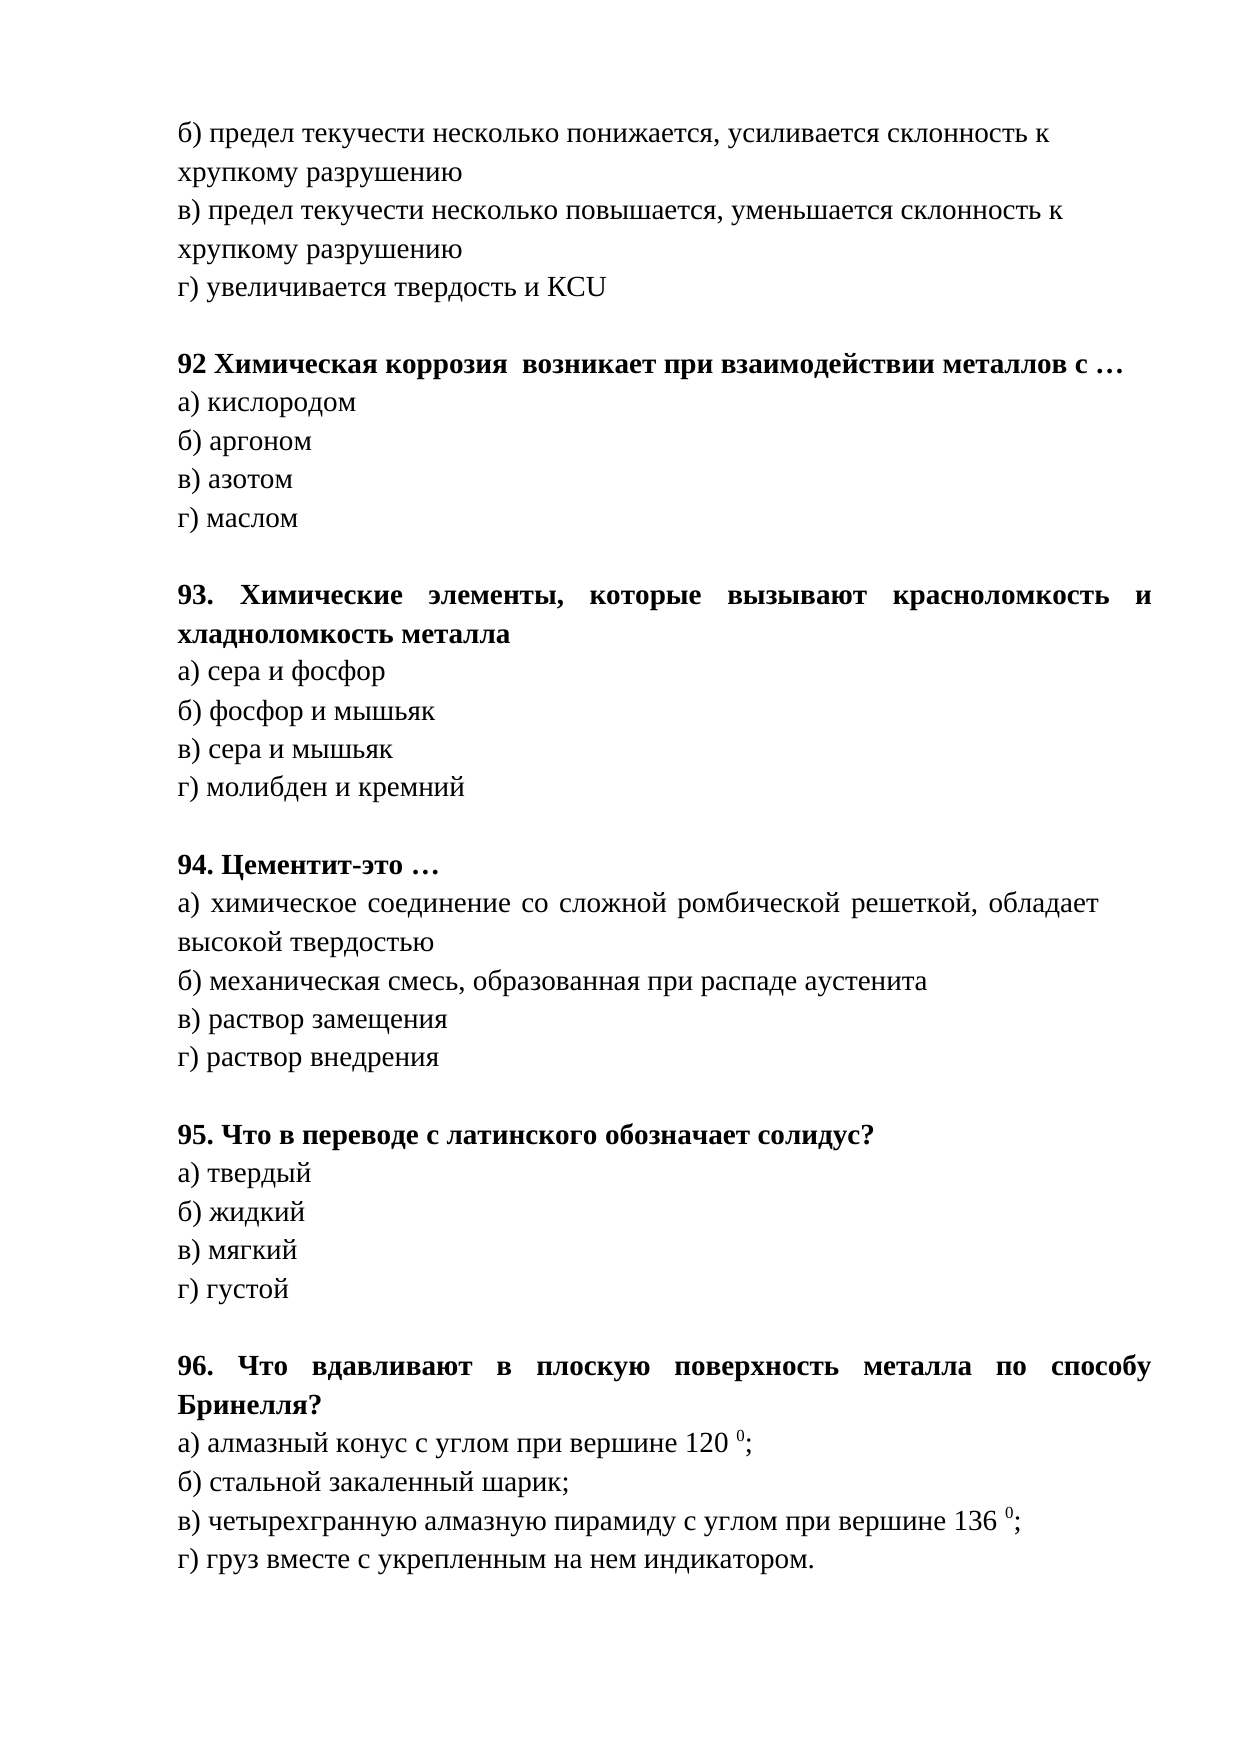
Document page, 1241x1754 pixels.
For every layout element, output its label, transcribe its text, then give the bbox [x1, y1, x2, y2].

text а) кислородом б) аргоном [177, 384, 358, 457]
subtitle Что в переводе с латинского обозначает солидус? [177, 1117, 1165, 1151]
text г) молибден и кремний [177, 770, 1165, 803]
text в) четырехгранную алмазную пирамиду с углом при вершине 136 0; г) груз вместе с укрепленным на нем индикатором. [177, 1503, 1024, 1575]
text в) азотом г) маслом [177, 462, 311, 534]
text б) предел текучести несколько понижается, усиливается склонность к хрупкому разрушению [177, 115, 1051, 187]
text а) химическое соединение со сложной ромбической решеткой, обладает высокой твердостью [177, 885, 1165, 957]
text г) раствор внедрения [177, 1040, 1165, 1073]
subtitle Химические элементы, которые вызывают красноломкость и хладноломкость металла [177, 577, 1152, 649]
subtitle Что вдавливают в плоскую поверхность металла по способу Бринелля? [177, 1348, 1152, 1421]
text а) сера и фосфор [177, 654, 1165, 687]
text а) твердый б) жидкий в) мягкий г) густой [177, 1155, 313, 1304]
text б) механическая смесь, образованная при распаде аустенита в) раствор замещения [177, 963, 929, 1035]
text б) фосфор и мышьяк в) сера и мышьяк [177, 693, 437, 765]
text г) увеличивается твердость и КСU [177, 269, 1165, 303]
text а) алмазный конус с углом при вершине 120 0; б) стальной закаленный шарик; [177, 1426, 755, 1498]
text в) предел текучести несколько повышается, уменьшается склонность к хрупкому разрушению [177, 192, 1065, 264]
subtitle Цементит-это … [177, 847, 1165, 881]
subtitle 92 Химическая коррозия возникает при взаимодействии металлов с … [177, 347, 1165, 380]
